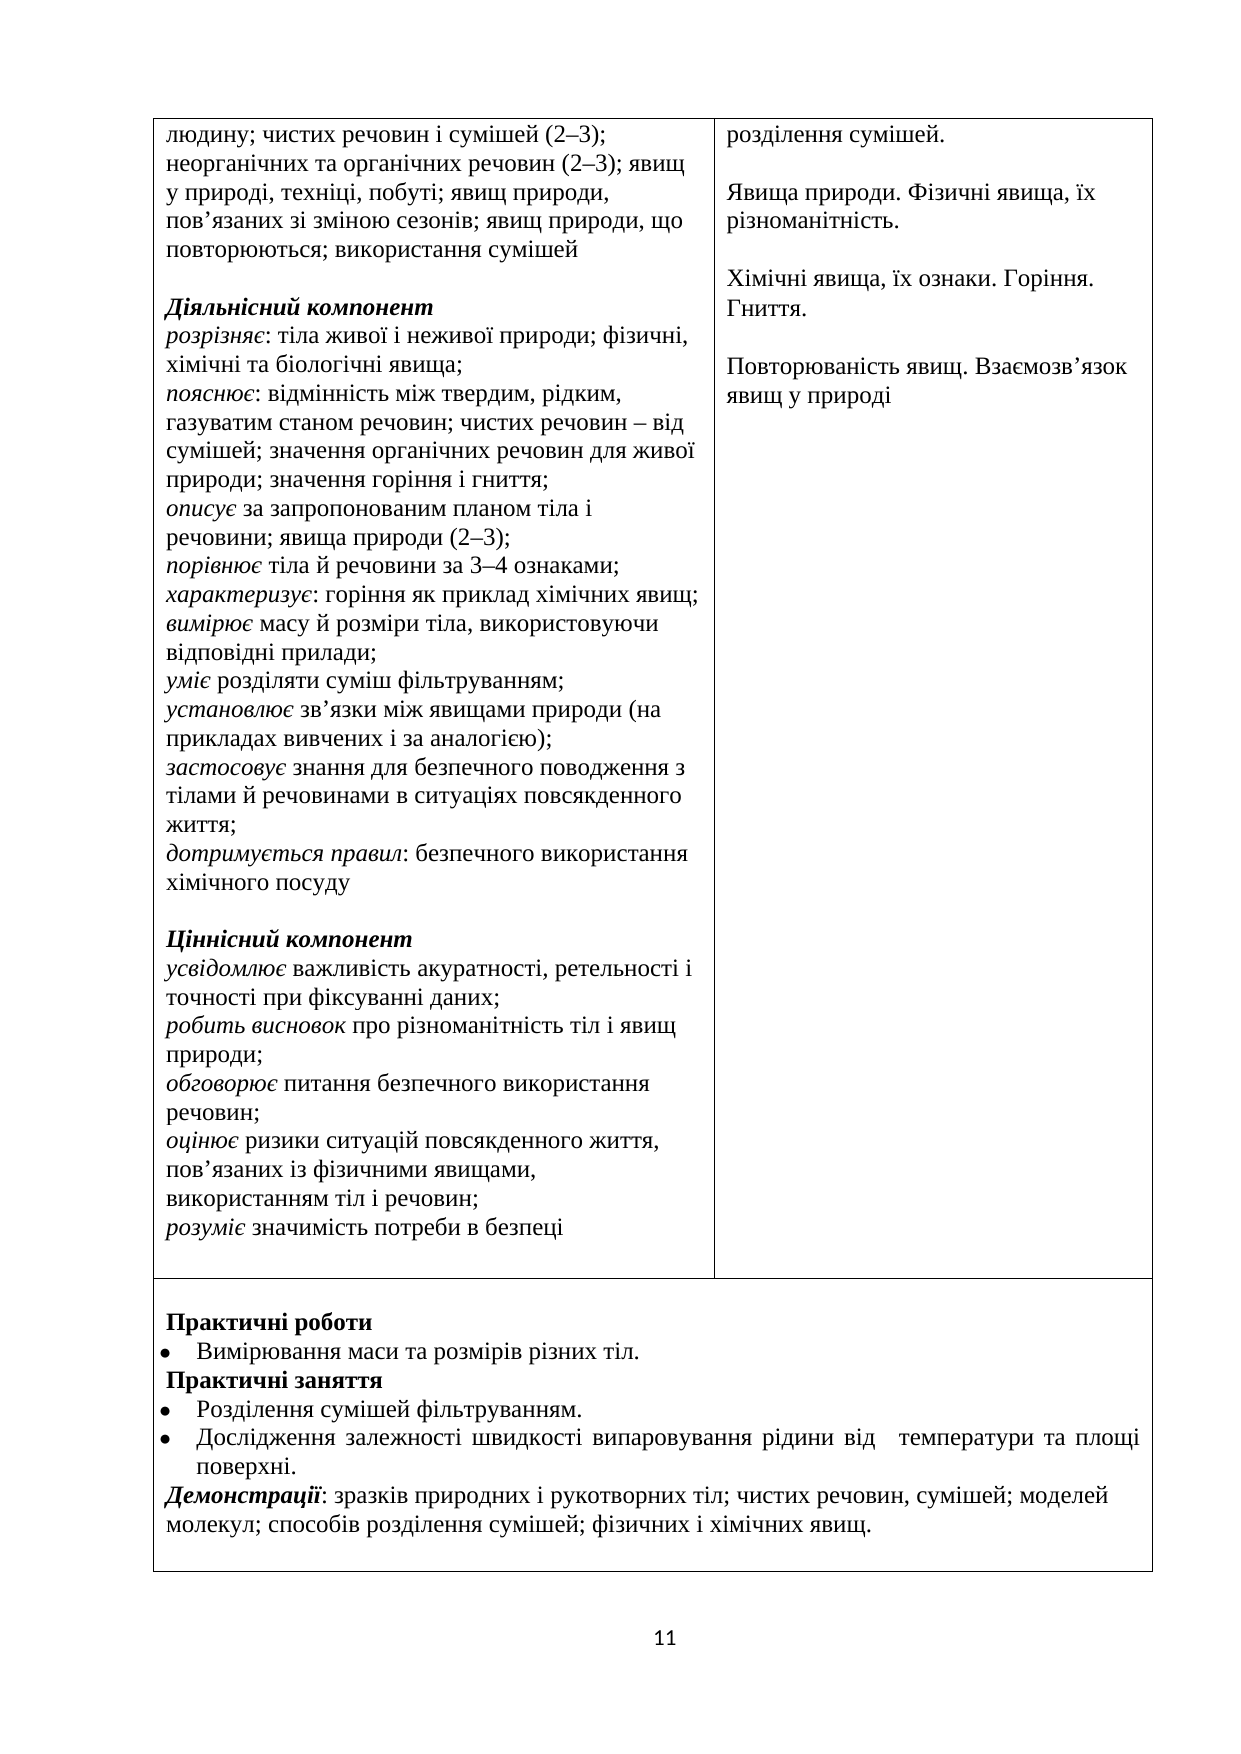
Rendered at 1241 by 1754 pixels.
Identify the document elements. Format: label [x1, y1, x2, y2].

table_cell [154, 119, 714, 1278]
table_cell [715, 119, 1152, 1278]
table_cell [154, 1279, 1152, 1571]
